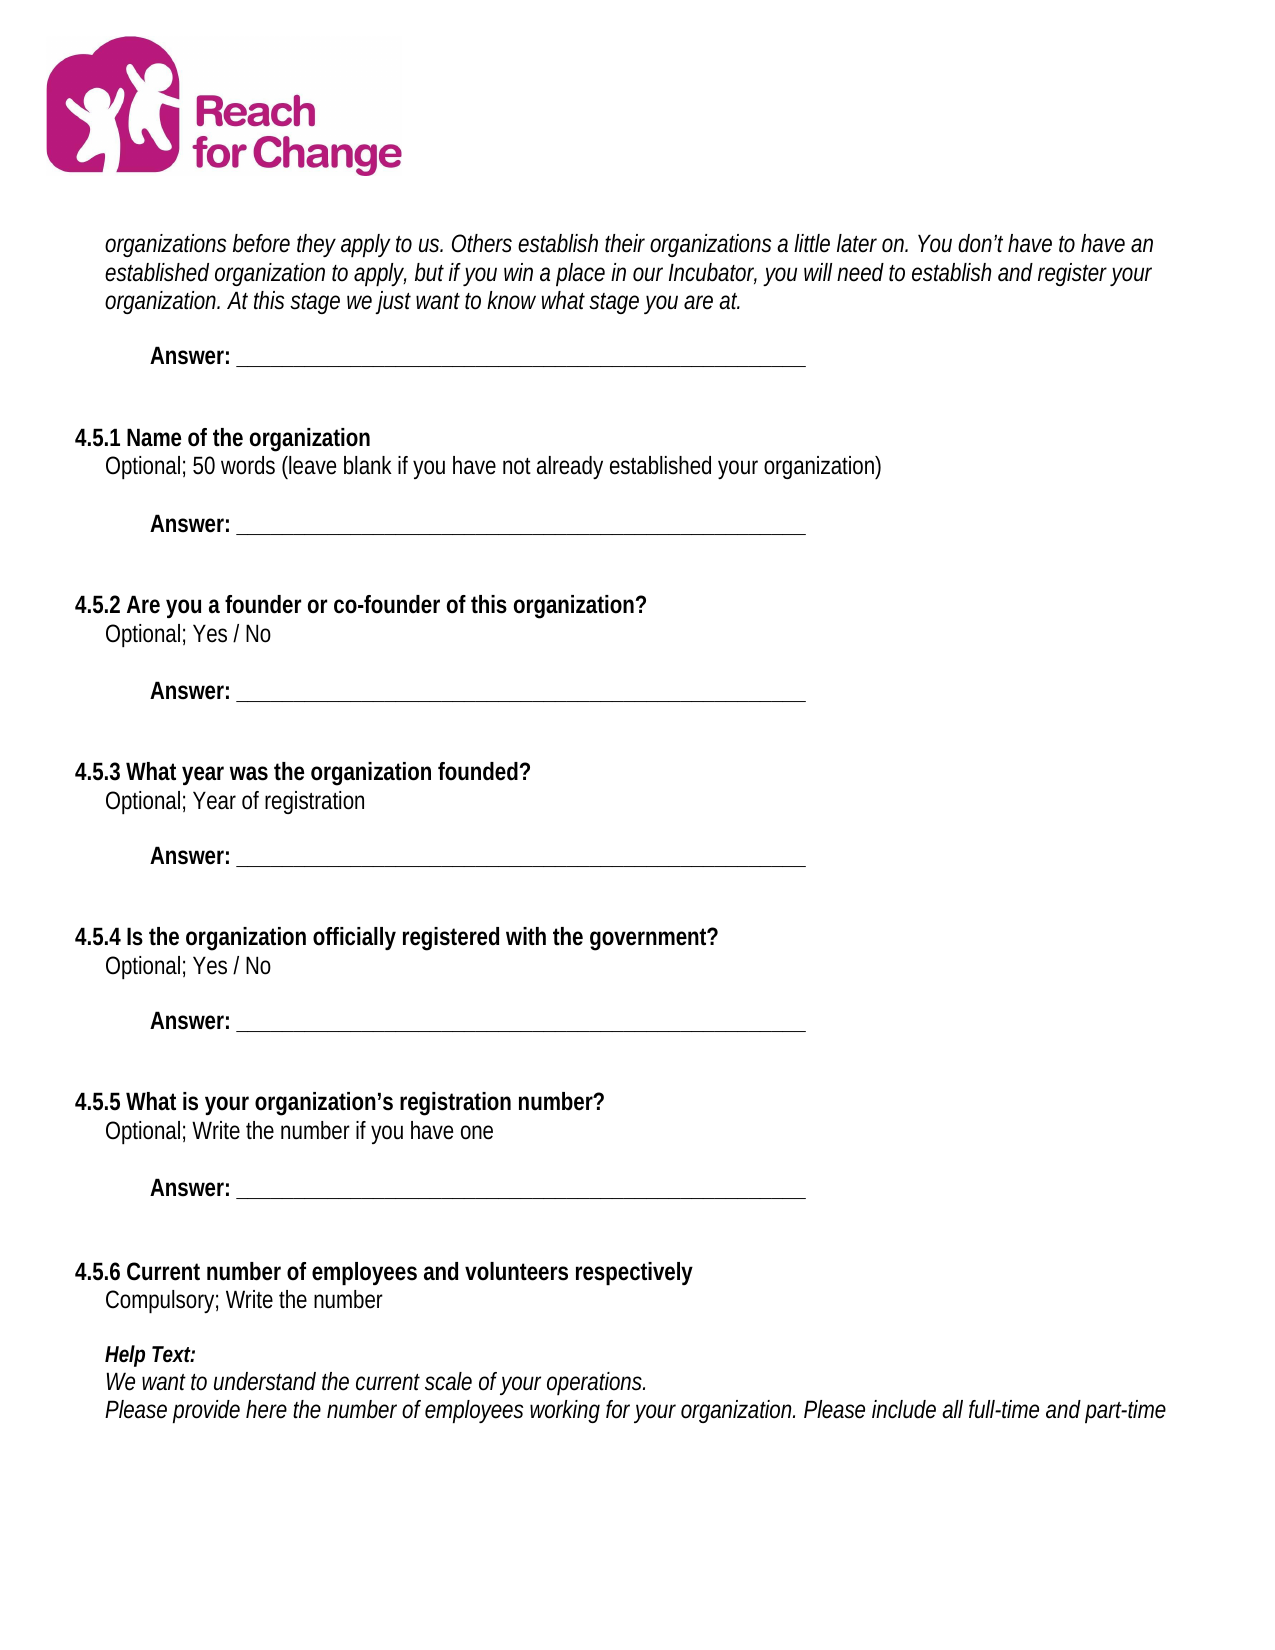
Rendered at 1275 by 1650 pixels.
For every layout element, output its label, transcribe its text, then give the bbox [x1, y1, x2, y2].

text Answer: __________________________________________________ [75, 509, 1200, 537]
text Answer: __________________________________________________ [75, 1173, 1200, 1202]
text We want to understand the current scale of your operations. [105, 1367, 1200, 1396]
text Optional; Year of registration [105, 786, 1200, 814]
text Optional; 50 words (leave blank if you have not already established your organization) [105, 451, 1200, 480]
text Answer: __________________________________________________ [75, 341, 1200, 370]
text 4.5.2 Are you a founder or co-founder of this organization? [75, 590, 1200, 619]
text Answer: __________________________________________________ [75, 676, 1200, 704]
text Compulsory; Write the number [105, 1286, 1200, 1314]
text Answer: __________________________________________________ [75, 1006, 1200, 1034]
text 4.5.1 Name of the organization [75, 423, 1200, 451]
text Help Text: [105, 1341, 1200, 1367]
text Answer: __________________________________________________ [75, 841, 1200, 869]
text 4.5.3 What year was the organization founded? [75, 757, 1200, 786]
text Optional; Yes / No [105, 619, 1200, 647]
picture [46, 36, 402, 176]
text 4.5.4 Is the organization officially registered with the government? [75, 922, 1200, 951]
text 4.5.6 Current number of employees and volunteers respectively [75, 1257, 1200, 1286]
text Optional; Yes / No [105, 951, 1200, 979]
text 4.5.5 What is your organization’s registration number? [75, 1087, 1200, 1116]
text Optional; Write the number if you have one [105, 1116, 1200, 1144]
